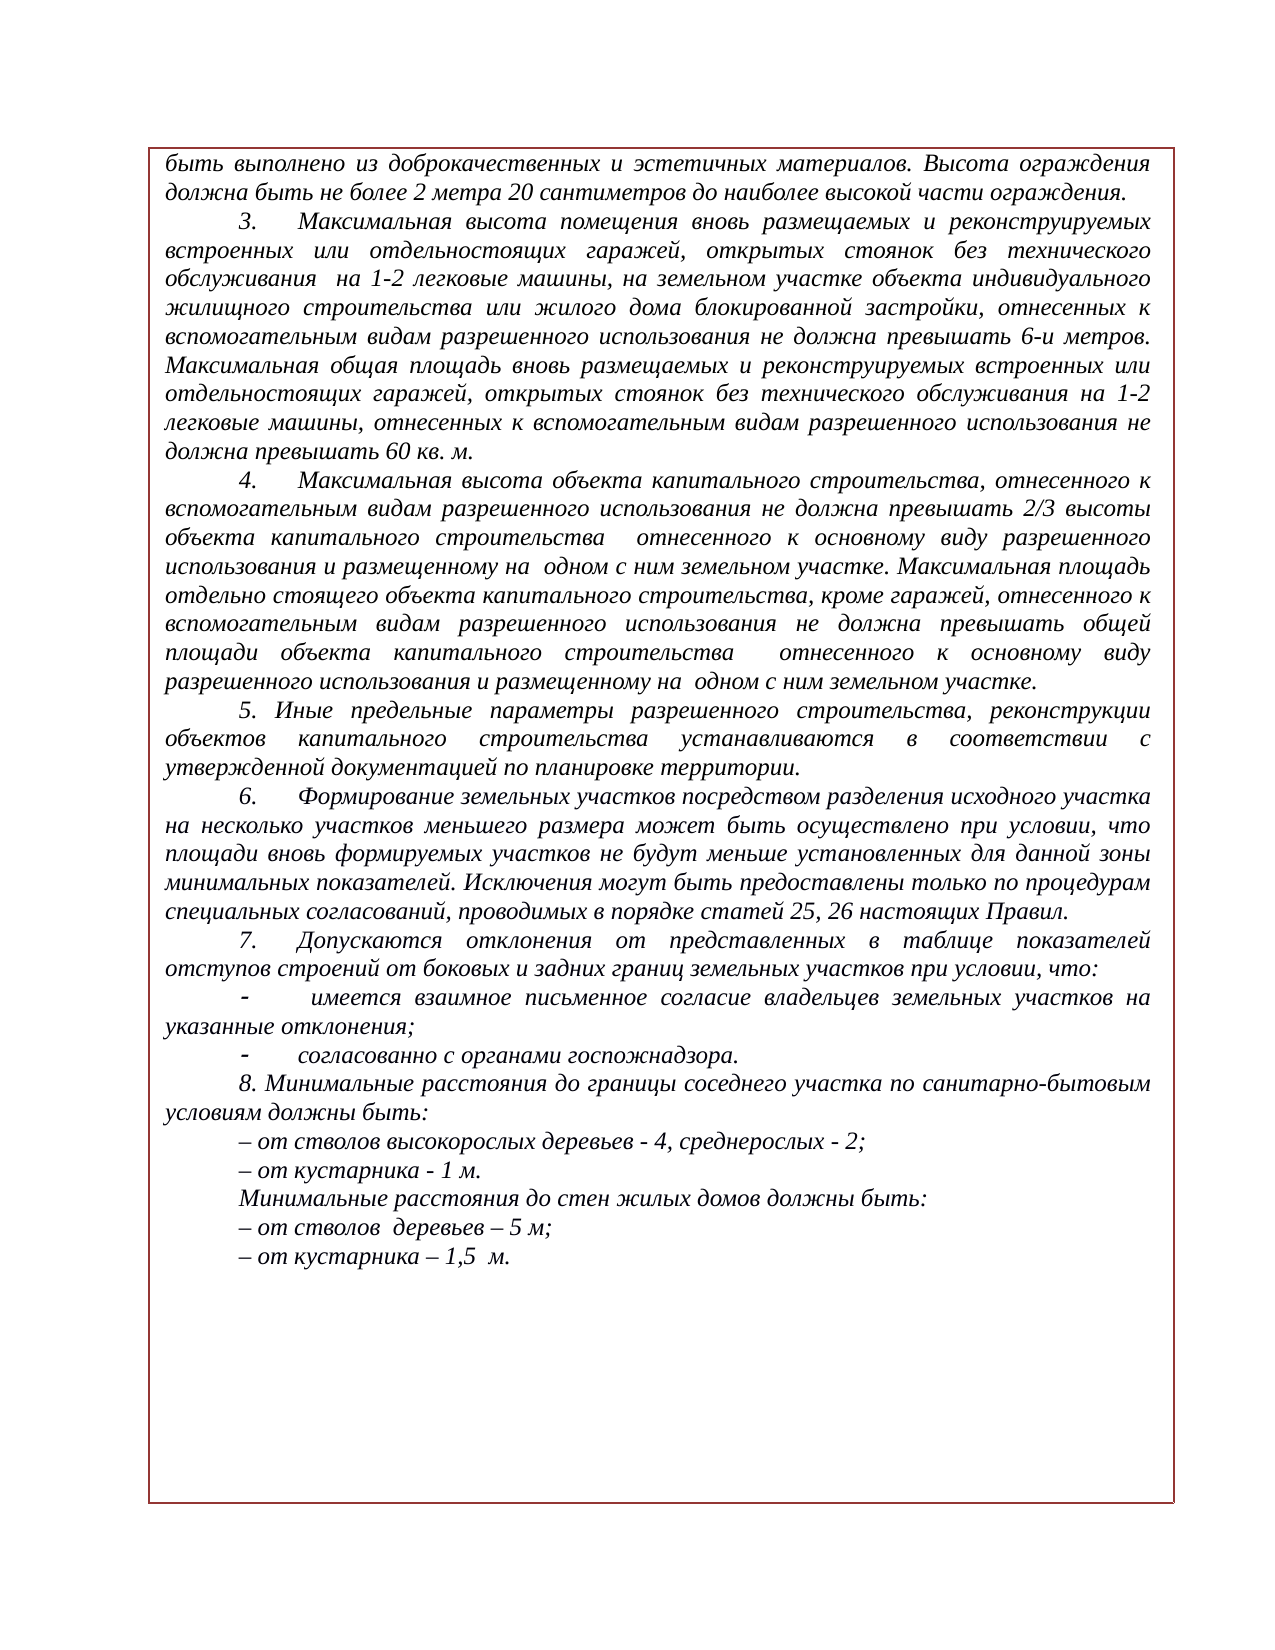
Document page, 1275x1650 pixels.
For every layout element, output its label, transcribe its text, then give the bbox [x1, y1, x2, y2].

text 6. Формирование земельных участков посредством разделения исходного участка на несколько участков меньшего размера может быть осуществлено при условии, что площади вновь формируемых участков не будут меньше установленных для данной зоны минимальных показателей. Исключения могут быть предоставлены только по процедурам специальных согласований, проводимых в порядке статей 25, 26 настоящих Правил. [165, 781, 1154, 925]
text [165, 149, 1154, 206]
list 8. Минимальные расстояния до границы соседнего участка по санитарно-бытовым условиям должны быть: [165, 1068, 1154, 1126]
list – от стволов деревьев – 5 м; [165, 1212, 1154, 1241]
list – от кустарника - 1 м. [165, 1155, 1154, 1183]
text 4. Максимальная высота объекта капитального строительства, отнесенного к вспомогательным видам разрешенного использования не должна превышать 2/3 высоты объекта капитального строительства отнесенного к основному виду разрешенного использования и размещенному на одном с ним земельном участке. Максимальная площадь отдельно стоящего объекта капитального строительства, кроме гаражей, отнесенного к вспомогательным видам разрешенного использования не должна превышать общей площади объекта капитального строительства отнесенного к основному виду разрешенного использования и размещенному на одном с ним земельном участке. [165, 465, 1154, 695]
list Минимальные расстояния до стен жилых домов должны быть: [165, 1183, 1154, 1212]
text 7. Допускаются отклонения от представленных в таблице показателей отступов строений от боковых и задних границ земельных участков при условии, что: [165, 925, 1154, 982]
text 5. Иные предельные параметры разрешенного строительства, реконструкции объектов капитального строительства устанавливаются в соответствии с утвержденной документацией по планировке территории. [165, 695, 1154, 781]
list – от кустарника – 1,5 м. [165, 1241, 1154, 1270]
list согласованно с органами госпожнадзора. [165, 1040, 1154, 1068]
list имеется взаимное письменное согласие владельцев земельных участков на указанные отклонения; [165, 982, 1154, 1040]
list – от стволов высокорослых деревьев - 4, среднерослых - 2; [165, 1126, 1154, 1155]
text 3. Максимальная высота помещения вновь размещаемых и реконструируемых встроенных или отдельностоящих гаражей, открытых стоянок без технического обслуживания на 1-2 легковые машины, на земельном участке объекта индивидуального жилищного строительства или жилого дома блокированной застройки, отнесенных к вспомогательным видам разрешенного использования не должна превышать 6-и метров. Максимальная общая площадь вновь размещаемых и реконструируемых встроенных или отдельностоящих гаражей, открытых стоянок без технического обслуживания на 1-2 легковые машины, отнесенных к вспомогательным видам разрешенного использования не должна превышать 60 кв. м. [165, 206, 1154, 465]
